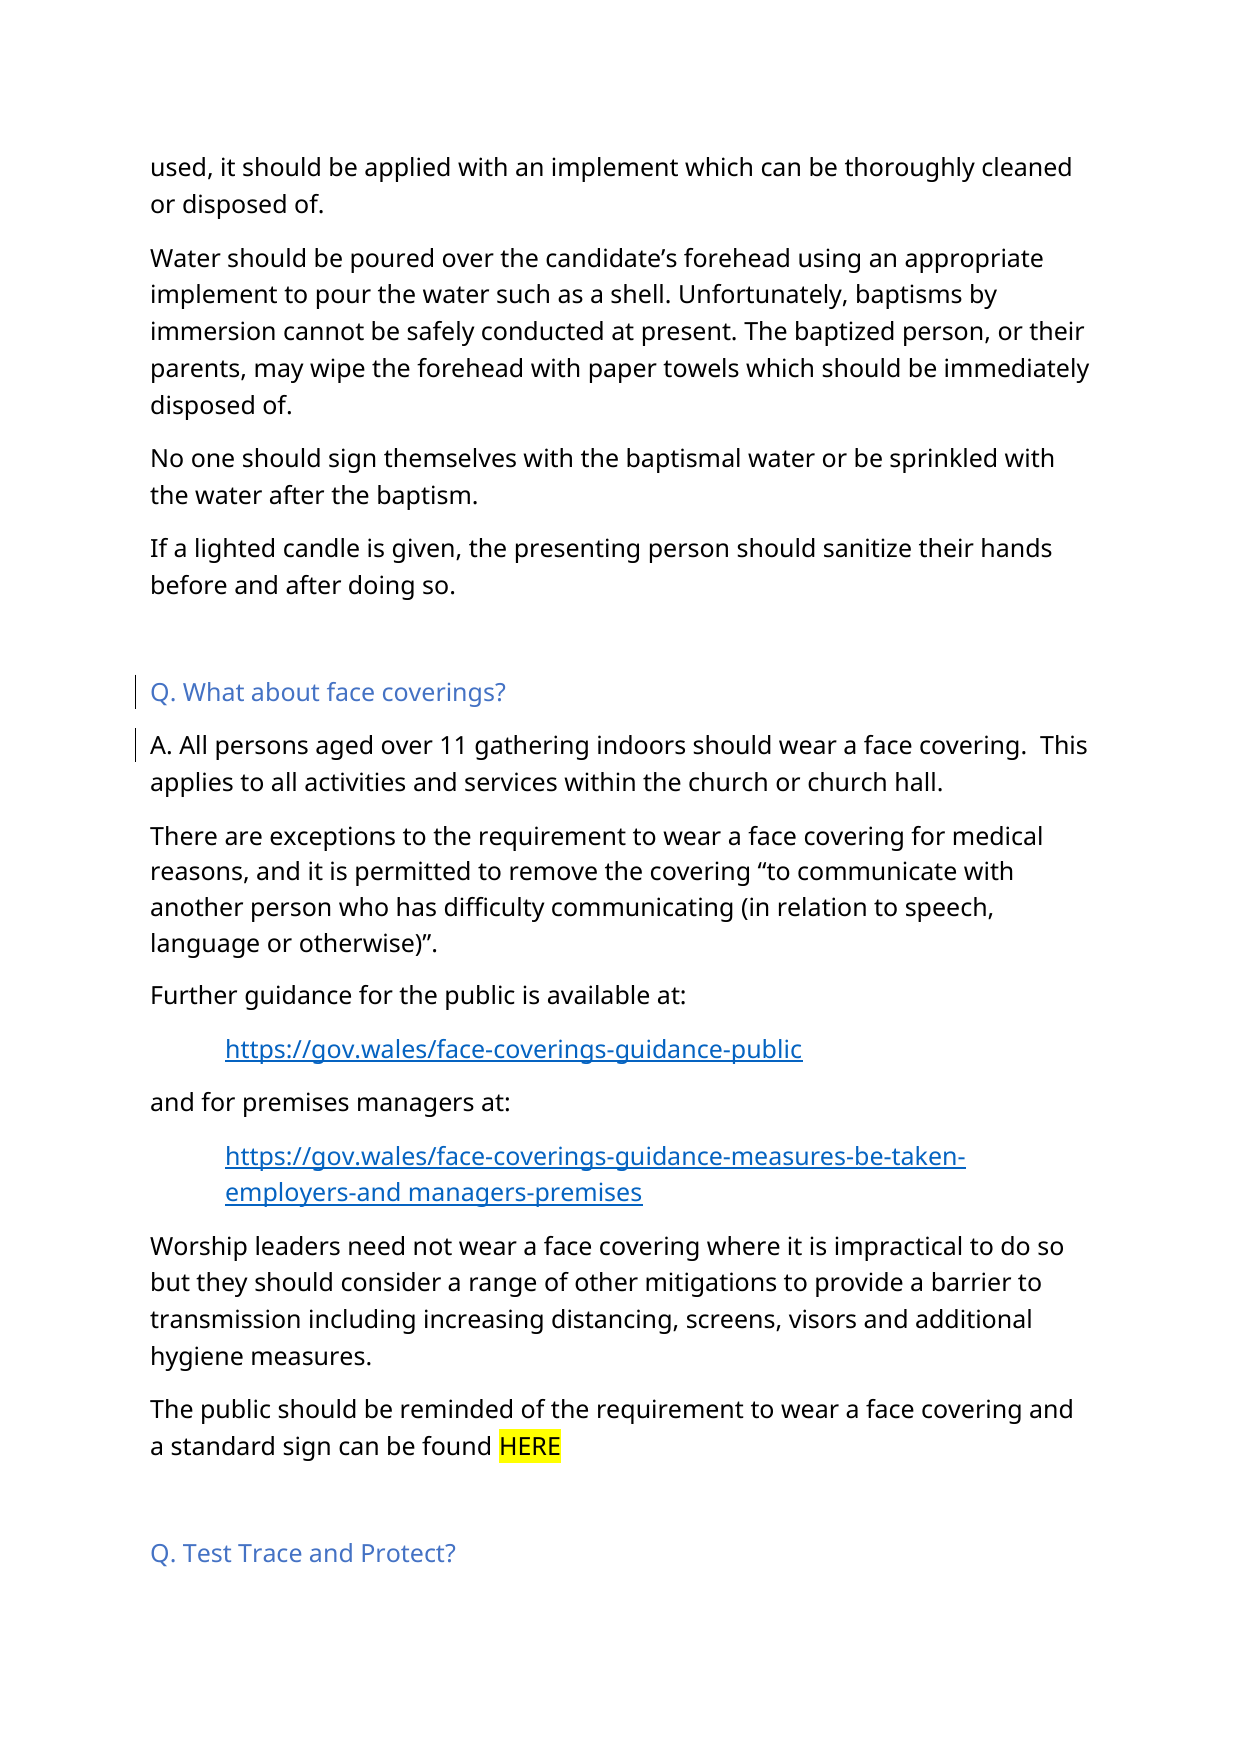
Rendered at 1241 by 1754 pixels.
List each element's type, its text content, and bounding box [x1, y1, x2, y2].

text and for premises managers at: [150, 1085, 1090, 1119]
text There are exceptions to the requirement to wear a face covering for medical reasons, and it is permitted to remove the covering “to communicate with another person who has difficulty communicating (in relation to speech, language or otherwise)”. [150, 818, 1090, 959]
text Worship leaders need not wear a face covering where it is impractical to do so but they should consider a range of other mitigations to provide a barrier to transmission including increasing distancing, screens, visors and additional hygiene measures. [150, 1228, 1090, 1373]
text https://gov.wales/face-coverings-guidance-public [150, 1031, 1090, 1065]
text A. All persons aged over 11 gathering indoors should wear a face covering. This applies to all activities and services within the church or church hall. [150, 728, 1090, 799]
text The public should be reminded of the requirement to wear a face covering and a standard sign can be found HERE [150, 1392, 1090, 1463]
text Water should be poured over the candidate’s forehead using an appropriate implement to pour the water such as a shell. Unfortunately, baptisms by immersion cannot be safely conducted at present. The baptized person, or their parents, may wipe the forehead with paper towels which should be immediately disposed of. [150, 240, 1090, 421]
text Further guidance for the public is available at: [150, 978, 1090, 1012]
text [150, 150, 1090, 221]
text https://gov.wales/face-coverings-guidance-measures-be-taken-employers-and managers-premises [225, 1138, 1090, 1209]
text Q. Test Trace and Protect? [150, 1536, 1090, 1570]
text No one should sign themselves with the baptismal water or be sprinkled with the water after the baptism. [150, 441, 1090, 512]
text Q. What about face coverings? [150, 674, 1090, 709]
text If a lighted candle is given, the presenting person should sanitize their hands before and after doing so. [150, 531, 1090, 602]
